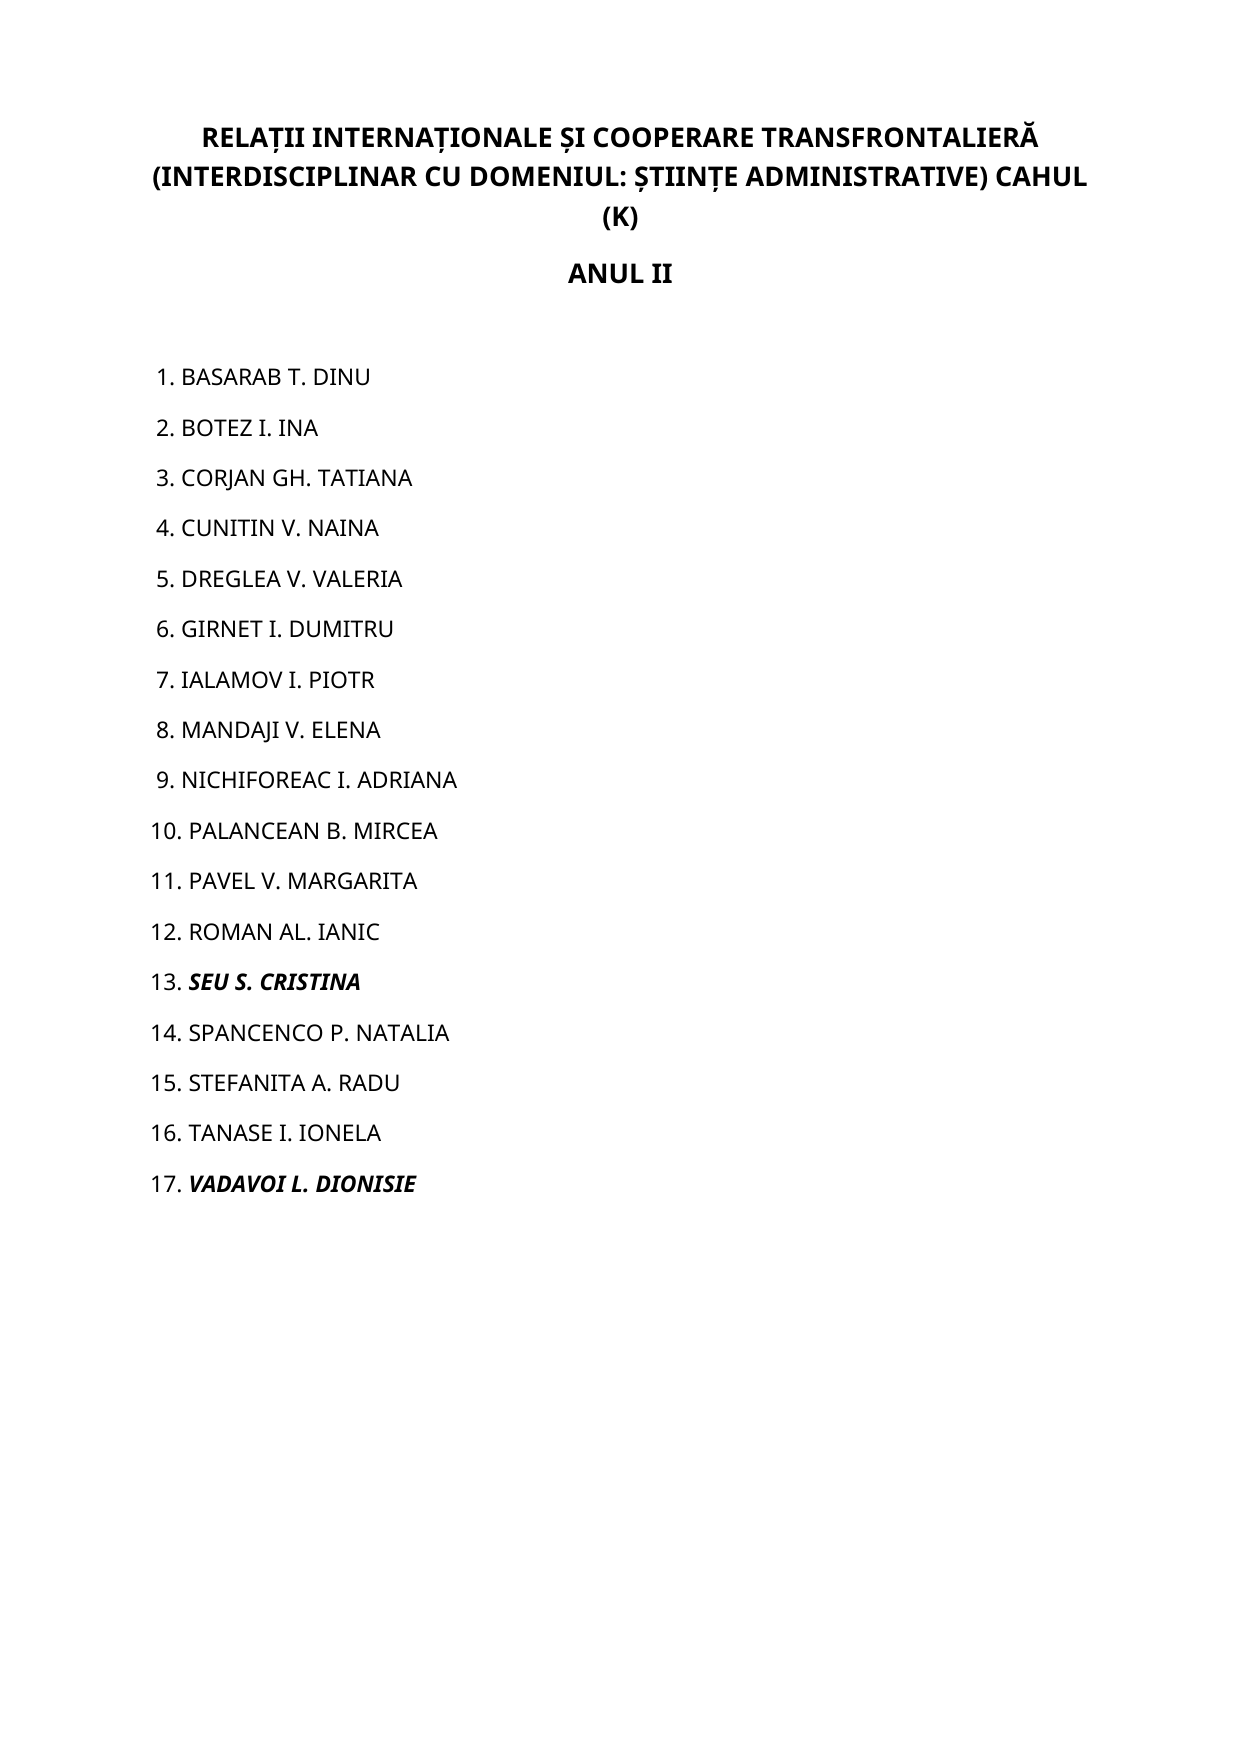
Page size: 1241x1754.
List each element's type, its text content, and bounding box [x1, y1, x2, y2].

text 16. TANASE I. IONELA [150, 1117, 1090, 1148]
text 4. CUNITIN V. NAINA [150, 512, 1090, 543]
text 7. IALAMOV I. PIOTR [150, 663, 1090, 695]
text 2. BOTEZ I. INA [150, 411, 1090, 443]
text 11. PAVEL V. MARGARITA [150, 865, 1090, 896]
text 14. SPANCENCO P. NATALIA [150, 1016, 1090, 1048]
text 13. SEU S. CRISTINA [150, 966, 1090, 997]
text 6. GIRNET I. DUMITRU [150, 613, 1090, 644]
text 8. MANDAJI V. ELENA [150, 714, 1090, 745]
text 1. BASARAB T. DINU [150, 361, 1090, 392]
text anul II [150, 254, 1090, 291]
text 12. ROMAN AL. IANIC [150, 916, 1090, 947]
text 5. DREGLEA V. VALERIA [150, 563, 1090, 594]
text 10. PALANCEAN B. MIRCEA [150, 815, 1090, 846]
text 17. VADAVOI L. DIONISIE [150, 1168, 1090, 1199]
text 9. NICHIFOREAC I. ADRIANA [150, 764, 1090, 796]
text 3. CORJAN GH. TATIANA [150, 462, 1090, 493]
text 15. STEFANITA A. RADU [150, 1067, 1090, 1098]
text Relaţii internaţionale şi cooperare transfrontalieră (interdisciplinar cu domeniul: Ştiinţe administrative) cahul (K) [150, 118, 1090, 234]
